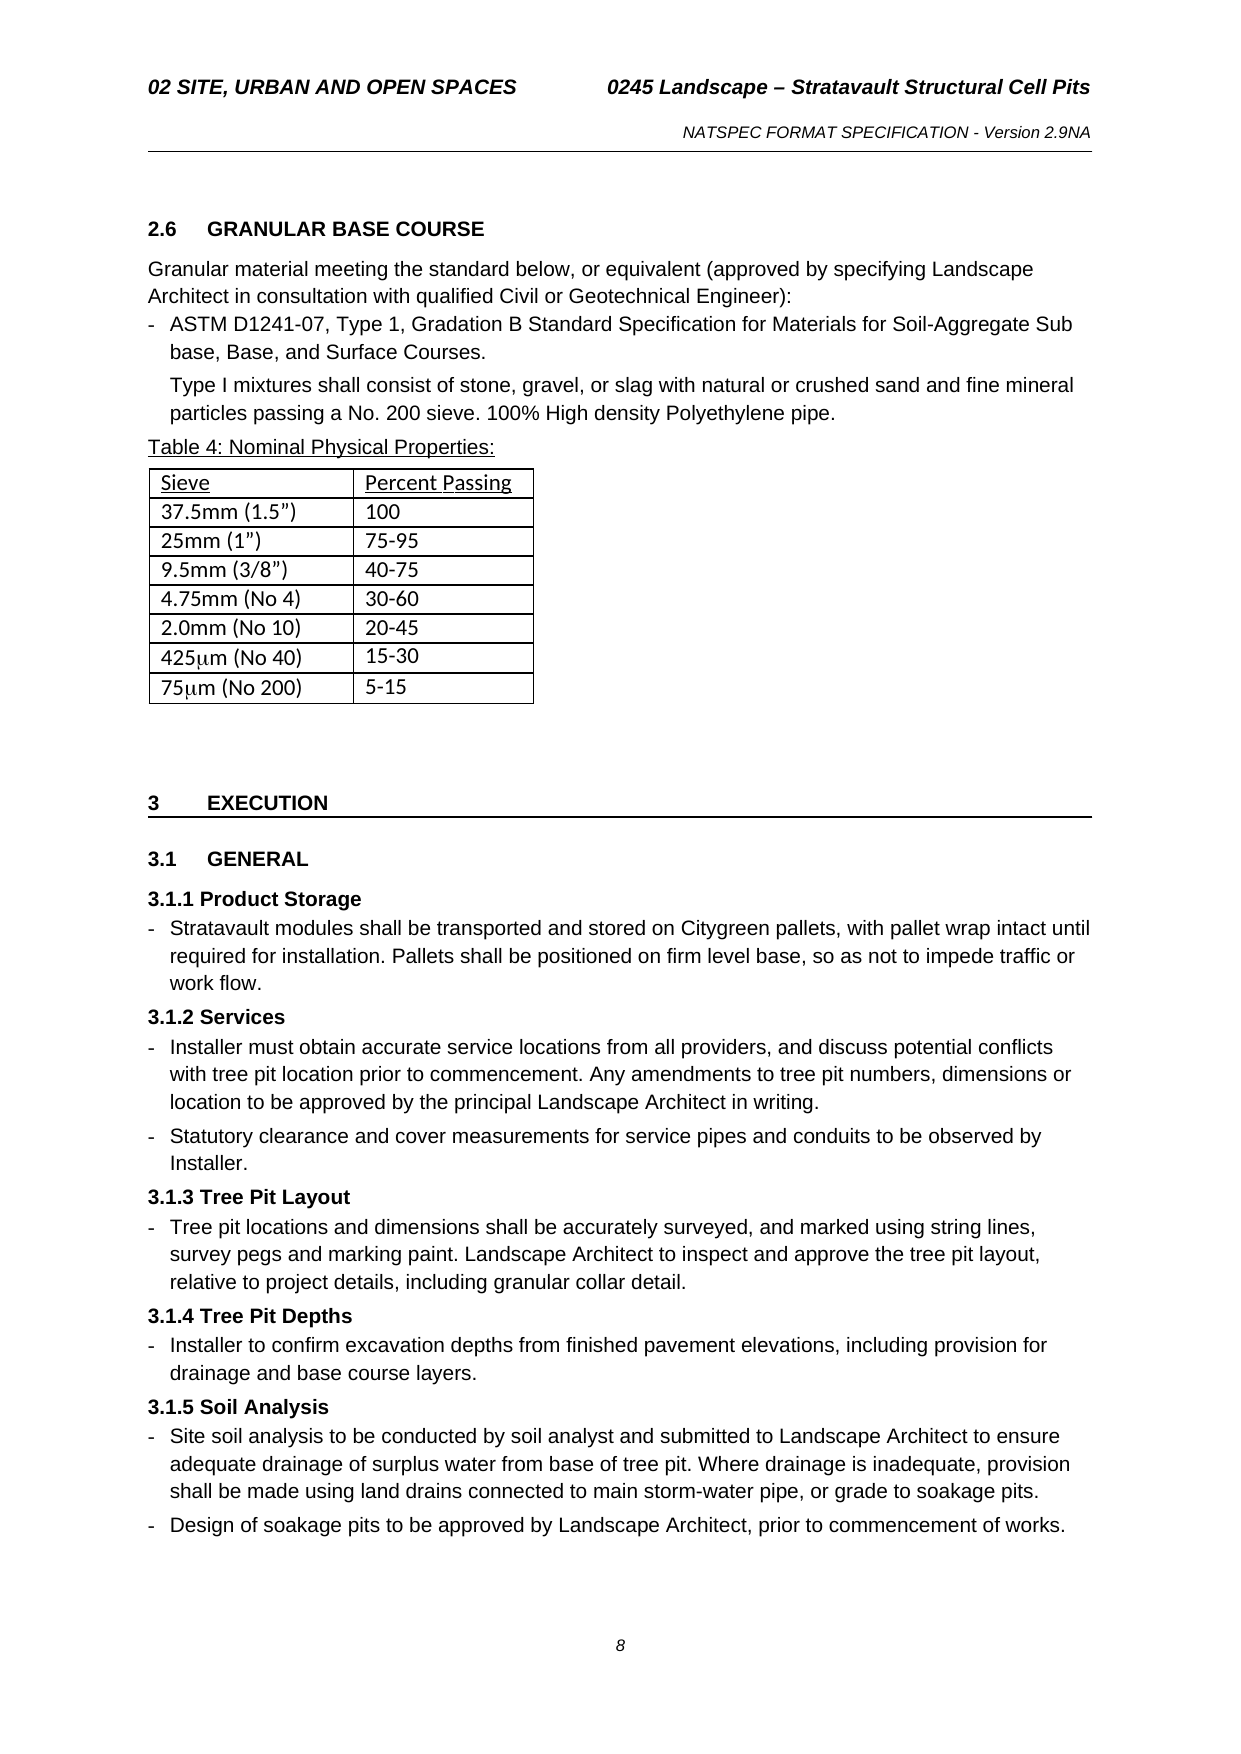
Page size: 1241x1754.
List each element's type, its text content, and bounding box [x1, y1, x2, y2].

list Table 4: Nominal Physical Properties: [148, 434, 1092, 458]
text Statutory clearance and cover measurements for service pipes and conduits to be observed by Installer. [148, 1123, 1092, 1175]
table_cell 9.5mm (3/8”) [150, 557, 353, 584]
text Granular material meeting the standard below, or equivalent (approved by specifying Landscape Architect in consultation with qualified Civil or Geotechnical Engineer): [148, 257, 1092, 308]
text Installer must obtain accurate service locations from all providers, and discuss potential conflicts with tree pit location prior to commencement. Any amendments to tree pit numbers, dimensions or location to be approved by the principal Landscape Architect in writing. [148, 1034, 1092, 1114]
subtitle Execution [148, 790, 1092, 816]
list Type I mixtures shall consist of stone, gravel, or slag with natural or crushed sand and fine mineral particles passing a No. 200 sieve. 100% High density Polyethylene pipe. [169, 373, 1092, 425]
table_cell 75-95 [354, 528, 533, 555]
text Stratavault modules shall be transported and stored on Citygreen pallets, with pallet wrap intact until required for installation. Pallets shall be positioned on firm level base, so as not to impede traffic or work flow. [148, 916, 1092, 995]
subtitle 3.1.4 Tree Pit Depths [148, 1303, 1092, 1327]
text Installer to confirm excavation depths from finished pavement elevations, including provision for drainage and base course layers. [148, 1333, 1092, 1385]
table_header Percent Passing [354, 470, 533, 497]
table_cell 425m (No 40) [150, 644, 353, 672]
table_cell 4.75mm (No 4) [150, 586, 353, 613]
subtitle 3.1.1 Product Storage [148, 886, 1092, 910]
text Site soil analysis to be conducted by soil analyst and submitted to Landscape Architect to ensure adequate drainage of surplus water from base of tree pit. Where drainage is inadequate, provision shall be made using land drains connected to main storm-water pipe, or grade to soakage pits. [148, 1424, 1092, 1503]
table_cell 2.0mm (No 10) [150, 615, 353, 642]
subtitle 3.1.2 Services [148, 1005, 1092, 1029]
table_cell 15-30 [354, 644, 533, 672]
text Tree pit locations and dimensions shall be accurately surveyed, and marked using string lines, survey pegs and marking paint. Landscape Architect to inspect and approve the tree pit layout, relative to project details, including granular collar detail. [148, 1214, 1092, 1294]
subtitle 3.1.3 Tree Pit Layout [148, 1185, 1092, 1209]
subtitle general [148, 846, 1092, 870]
subtitle 3.1.5 Soil Analysis [148, 1394, 1092, 1418]
table_cell 25mm (1”) [150, 528, 353, 555]
table_cell 100 [354, 499, 533, 526]
table_header Sieve [150, 470, 353, 497]
table_cell 5-15 [354, 674, 533, 702]
table_cell 37.5mm (1.5”) [150, 499, 353, 526]
table_cell 40-75 [354, 557, 533, 584]
text ASTM D1241-07, Type 1, Gradation B Standard Specification for Materials for Soil-Aggregate Sub base, Base, and Surface Courses. [148, 312, 1092, 363]
table_cell 30-60 [354, 586, 533, 613]
table_cell 20-45 [354, 615, 533, 642]
subtitle granular base course [148, 217, 1092, 241]
table_cell 75m (No 200) [150, 674, 353, 702]
text Design of soakage pits to be approved by Landscape Architect, prior to commencement of works. [148, 1513, 1092, 1537]
